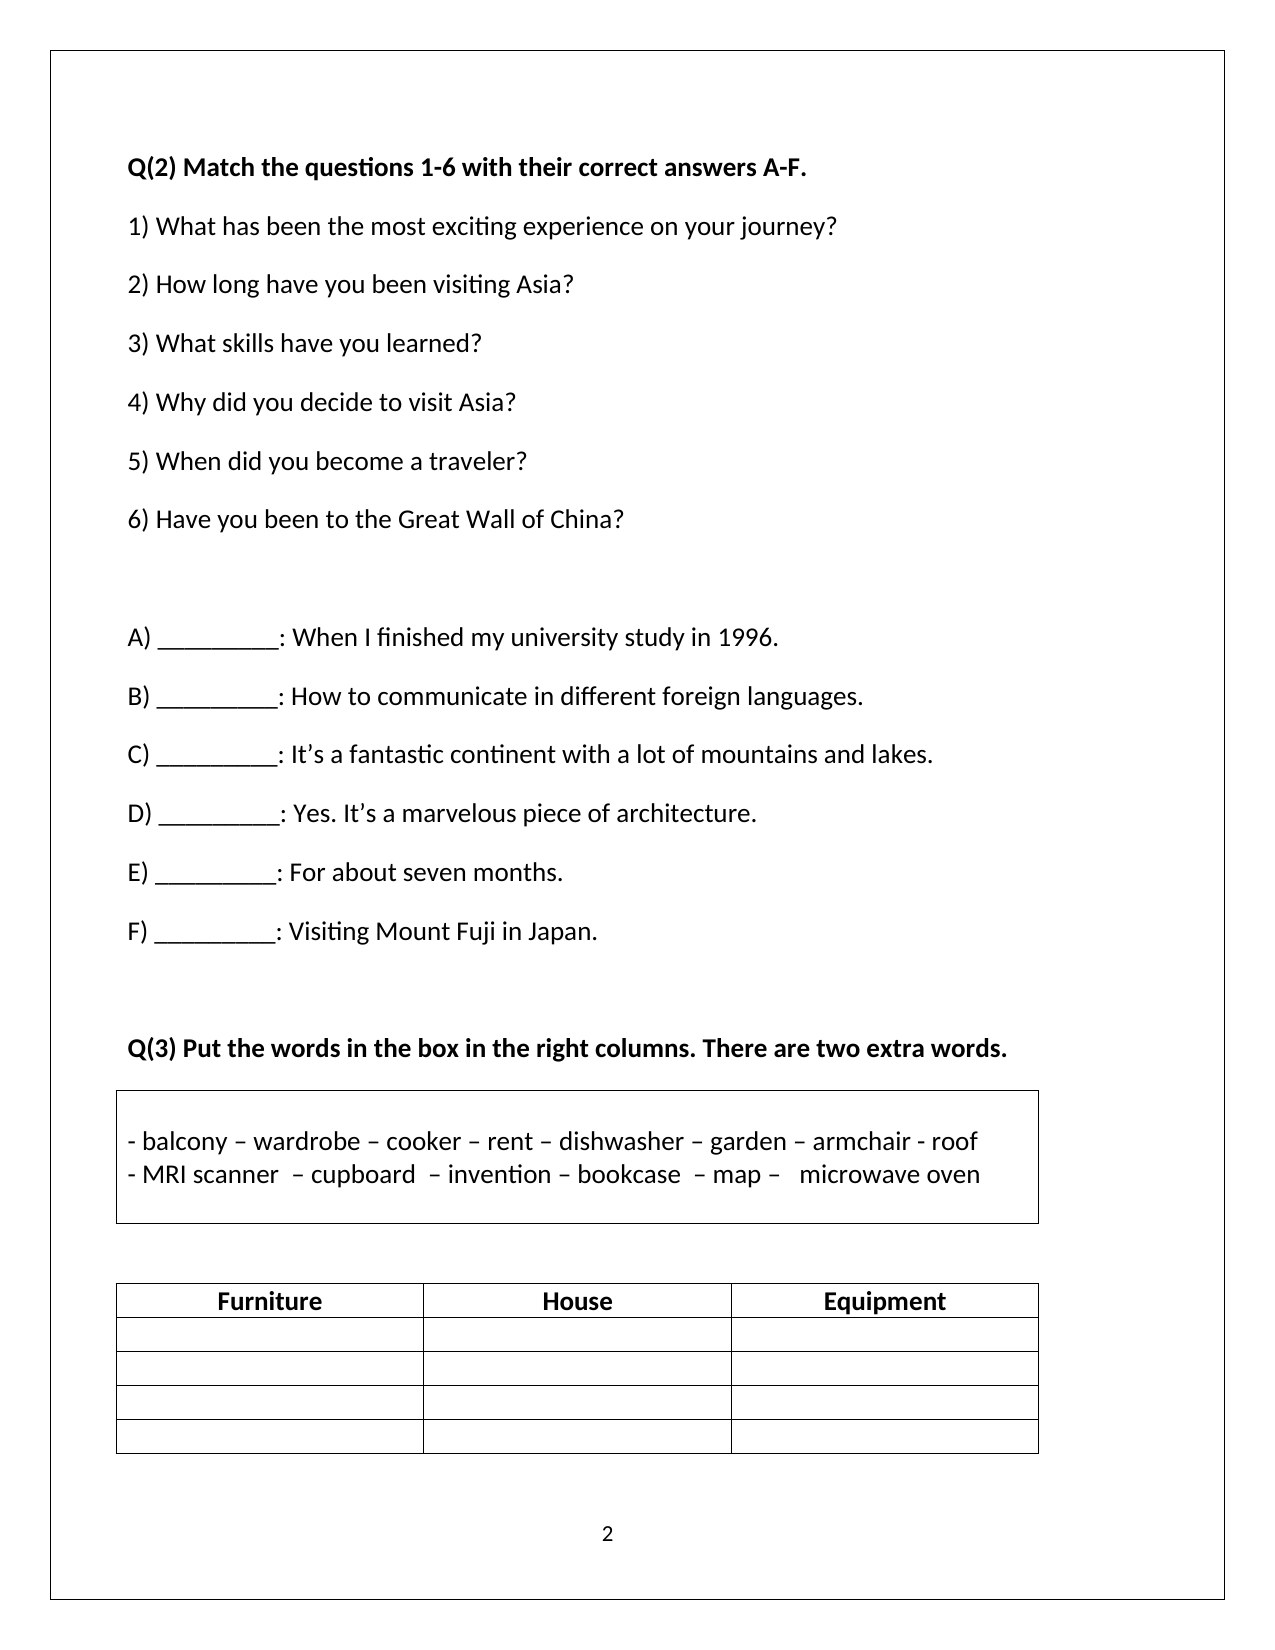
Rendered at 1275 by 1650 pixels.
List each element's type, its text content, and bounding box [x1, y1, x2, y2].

text Q(2) Match the questions 1-6 with their correct answers A-F. [127, 150, 1087, 183]
table_cell [732, 1352, 1038, 1385]
text D) _________: Yes. It’s a marvelous piece of architecture. [127, 796, 1087, 829]
table_cell [424, 1318, 731, 1351]
table_header Furniture [117, 1284, 423, 1317]
table_cell [424, 1420, 731, 1453]
table_header Equipment [732, 1284, 1038, 1317]
table_cell [117, 1318, 423, 1351]
text F) _________: Visiting Mount Fuji in Japan. [127, 914, 1087, 947]
text A) _________: When I finished my university study in 1996. [127, 620, 1087, 653]
table_cell [732, 1386, 1038, 1419]
table_cell [424, 1386, 731, 1419]
table_cell [117, 1352, 423, 1385]
table_cell [117, 1386, 423, 1419]
text 4) Why did you decide to visit Asia? [127, 385, 1087, 418]
text C) _________: It’s a fantastic continent with a lot of mountains and lakes. [127, 737, 1087, 771]
table_header - balcony – wardrobe – cooker – rent – dishwasher – garden – armchair - roof - MRI scanner – cupboard – invention – bookcase – map – microwave oven [117, 1091, 1038, 1223]
table_cell [117, 1420, 423, 1453]
table_header House [424, 1284, 731, 1317]
text Q(3) Put the words in the box in the right columns. There are two extra words. [127, 1031, 1087, 1064]
text 1) What has been the most exciting experience on your journey? [127, 209, 1087, 242]
table_cell [732, 1420, 1038, 1453]
text E) _________: For about seven months. [127, 855, 1087, 888]
text 3) What skills have you learned? [127, 326, 1087, 359]
table_cell [424, 1352, 731, 1385]
text 6) Have you been to the Great Wall of China? [127, 502, 1087, 536]
text 5) When did you become a traveler? [127, 444, 1087, 477]
text 2) How long have you been visiting Asia? [127, 267, 1087, 301]
table_cell [732, 1318, 1038, 1351]
text B) _________: How to communicate in different foreign languages. [127, 679, 1087, 712]
